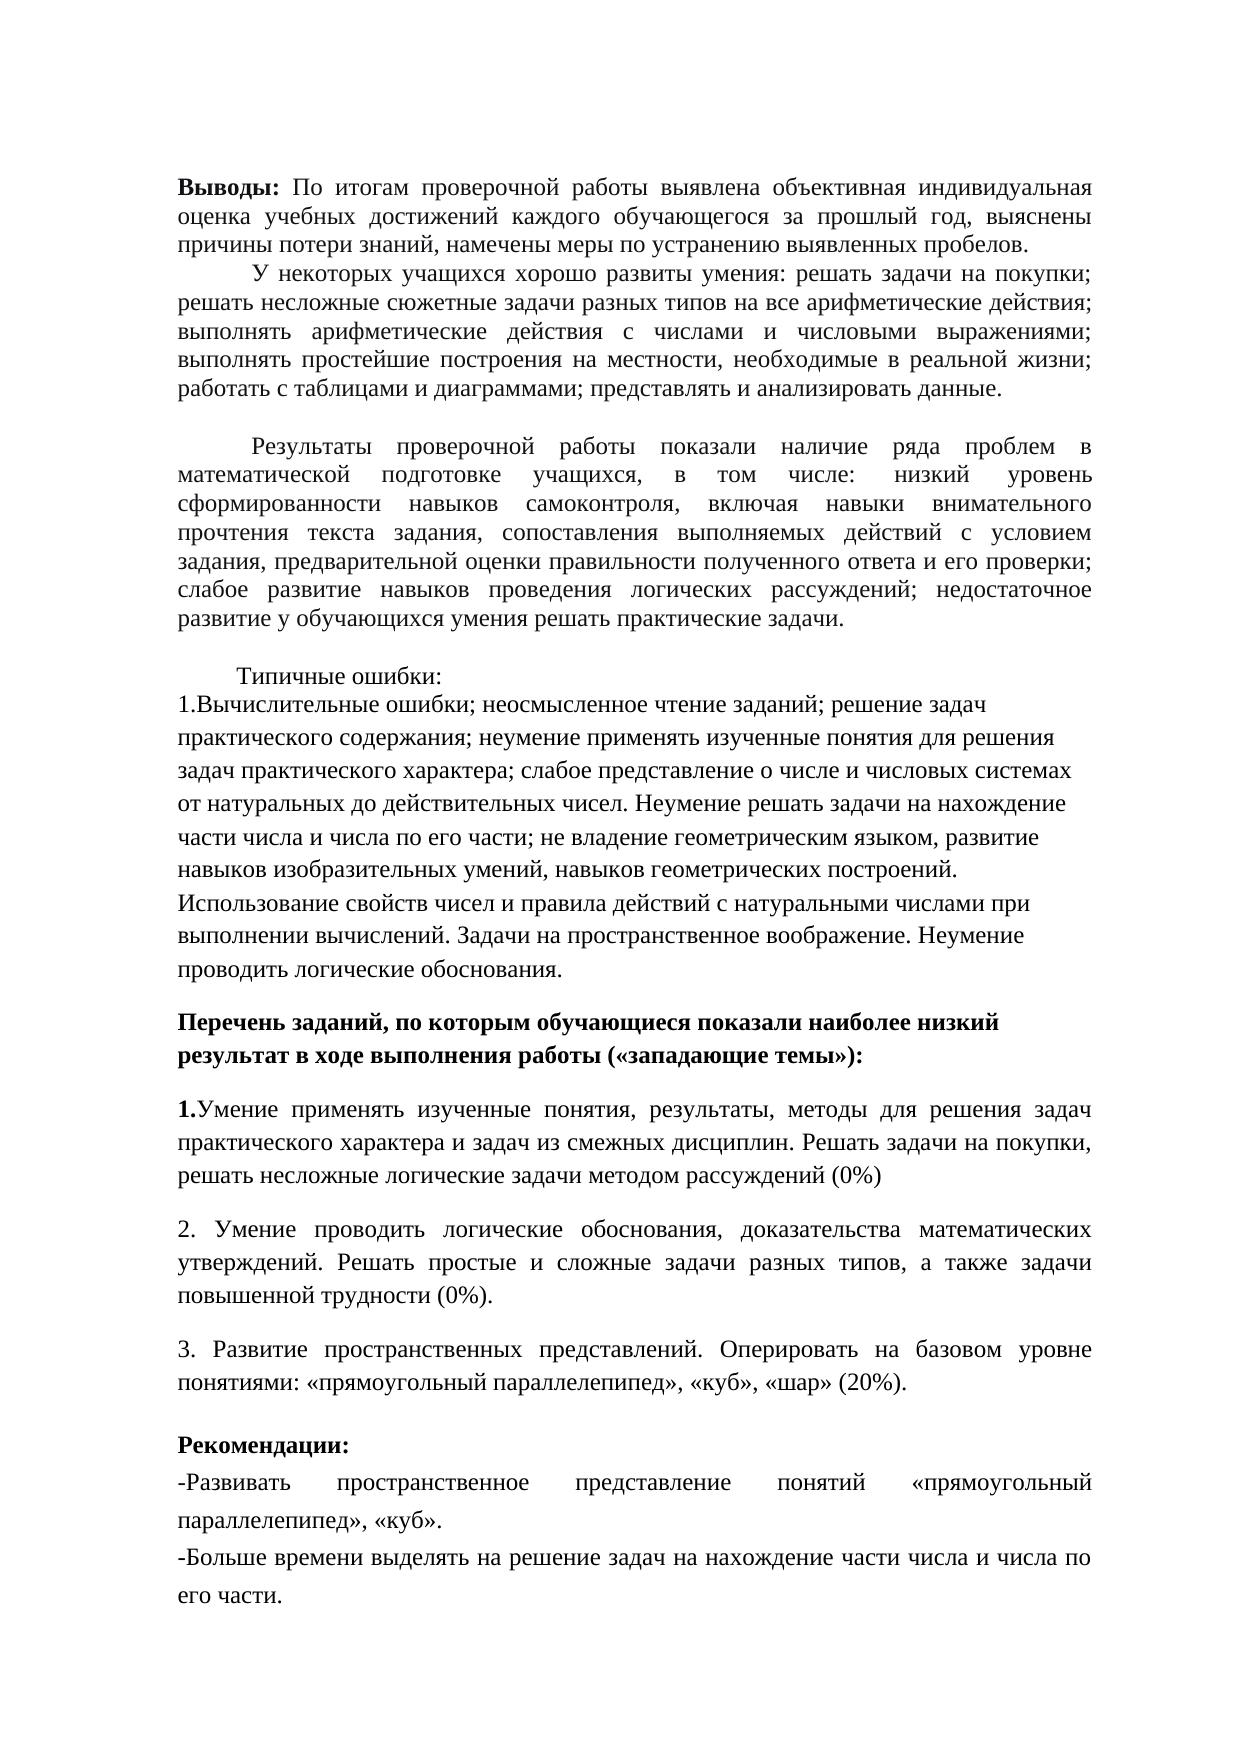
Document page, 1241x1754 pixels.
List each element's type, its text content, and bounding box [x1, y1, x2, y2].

text У некоторых учащихся хорошо развиты умения: решать задачи на покупки; решать несложные сюжетные задачи разных типов на все арифметические действия; выполнять арифметические действия с числами и числовыми выражениями; выполнять простейшие построения на местности, необходимые в реальной жизни; работать с таблицами и диаграммами; представлять и анализировать данные. [177, 258, 1093, 402]
text 2. Умение проводить логические обоснования, доказательства математических утверждений. Решать простые и сложные задачи разных типов, а также задачи повышенной трудности (0%). [177, 1214, 1093, 1309]
text Выводы: По итогам проверочной работы выявлена объективная индивидуальная оценка учебных достижений каждого обучающегося за прошлый год, выяснены причины потери знаний, намечены меры по устранению выявленных пробелов. [177, 172, 1093, 258]
text -Больше времени выделять на решение задач на нахождение части числа и числа по его части. [177, 1533, 1093, 1608]
text Результаты проверочной работы показали наличие ряда проблем в математической подготовке учащихся, в том числе: низкий уровень сформированности навыков самоконтроля, включая навыки внимательного прочтения текста задания, сопоставления выполняемых действий с условием задания, предварительной оценки правильности полученного ответа и его проверки; слабое развитие навыков проведения логических рассуждений; недостаточное развитие у обучающихся умения решать практические задачи. [177, 431, 1093, 632]
text -Развивать пространственное представление понятий «прямоугольный параллелепипед», «куб». [177, 1458, 1093, 1533]
text 1.Вычислительные ошибки; неосмысленное чтение заданий; решение задач практического содержания; неумение применять изученные понятия для решения задач практического характера; слабое представление о числе и числовых системах от натуральных до действительных чисел. Неумение решать задачи на нахождение части числа и числа по его части; не владение геометрическим языком, развитие навыков изобразительных умений, навыков геометрических построений. Использование свойств чисел и правила действий с натуральными числами при выполнении вычислений. Задачи на пространственное воображение. Неумение проводить логические обоснования. [177, 689, 1093, 982]
text 3. Развитие пространственных представлений. Оперировать на базовом уровне понятиями: «прямоугольный параллелепипед», «куб», «шар» (20%). [177, 1334, 1093, 1396]
text 1.Умение применять изученные понятия, результаты, методы для решения задач практического характера и задач из смежных дисциплин. Решать задачи на покупки, решать несложные логические задачи методом рассуждений (0%) [177, 1094, 1093, 1189]
text Рекомендации: [177, 1421, 1093, 1458]
text Типичные ошибки: [177, 661, 1093, 689]
text Перечень заданий, по которым обучающиеся показали наиболее низкий результат в ходе выполнения работы («западающие темы»): [177, 1007, 1093, 1069]
